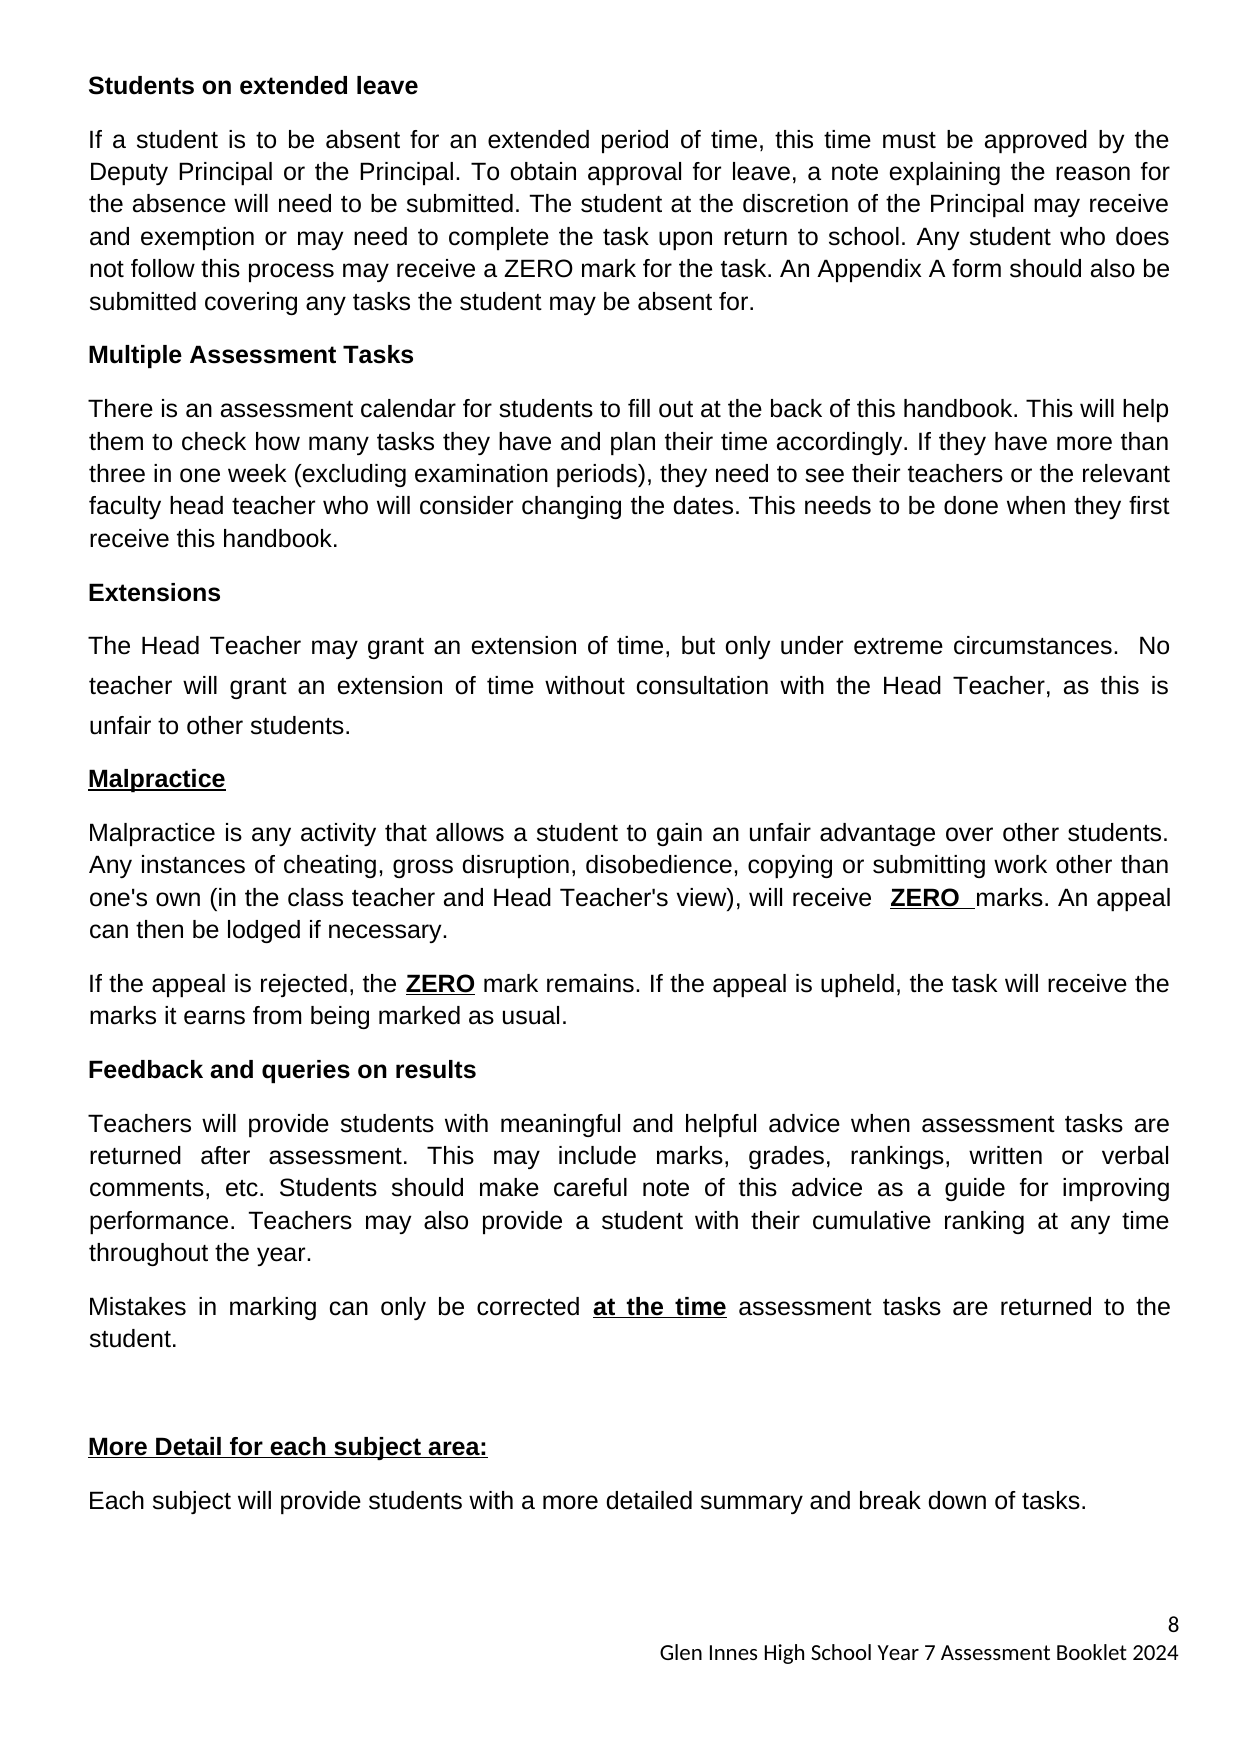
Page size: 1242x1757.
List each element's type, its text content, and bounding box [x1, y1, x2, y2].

text If a student is to be absent for an extended period of time, this time must be approved by the Deputy Principal or the Principal. To obtain approval for leave, a note explaining the reason for the absence will need to be submitted. The student at the discretion of the Principal may receive and exemption or may need to complete the task upon return to school. Any student who does not follow this process may receive a ZERO mark for the task. An Appendix A form should also be submitted covering any tasks the student may be absent for. [88, 125, 1172, 315]
text There is an assessment calendar for students to fill out at the back of this handbook. This will help them to check how many tasks they have and plan their time accordingly. If they have more than three in one week (excluding examination periods), they need to see their teachers or the relevant faculty head teacher who will consider changing the dates. This needs to be done when they first receive this handbook. [88, 394, 1172, 552]
text Malpractice [88, 764, 1172, 793]
text Teachers will provide students with meaningful and helpful advice when assessment tasks are returned after assessment. This may include marks, grades, rankings, written or verbal comments, etc. Students should make careful note of this advice as a guide for improving performance. Teachers may also provide a student with their cumulative ranking at any time throughout the year. [88, 1108, 1172, 1267]
subtitle Students on extended leave [88, 71, 1191, 100]
text Malpractice is any activity that allows a student to gain an unfair advantage over other students. Any instances of cheating, gross disruption, disobedience, copying or submitting work other than one's own (in the class teacher and Head Teacher's view), will receive ZERO marks. An appeal can then be lodged if necessary. [88, 818, 1172, 944]
text Each subject will provide students with a more detailed summary and break down of tasks. [88, 1486, 1172, 1514]
text If the appeal is rejected, the ZERO mark remains. If the appeal is upheld, the task will receive the marks it earns from being marked as usual. [88, 969, 1172, 1030]
text The Head Teacher may grant an extension of time, but only under extreme circumstances. No teacher will grant an extension of time without consultation with the Head Teacher, as this is unfair to other students. [88, 631, 1172, 740]
subtitle Extensions [88, 577, 1191, 606]
subtitle Feedback and queries on results [88, 1055, 1191, 1083]
subtitle Multiple Assessment Tasks [88, 340, 1191, 369]
text Mistakes in marking can only be corrected at the time assessment tasks are returned to the student. [88, 1292, 1172, 1353]
text More Detail for each subject area: [88, 1432, 1192, 1461]
